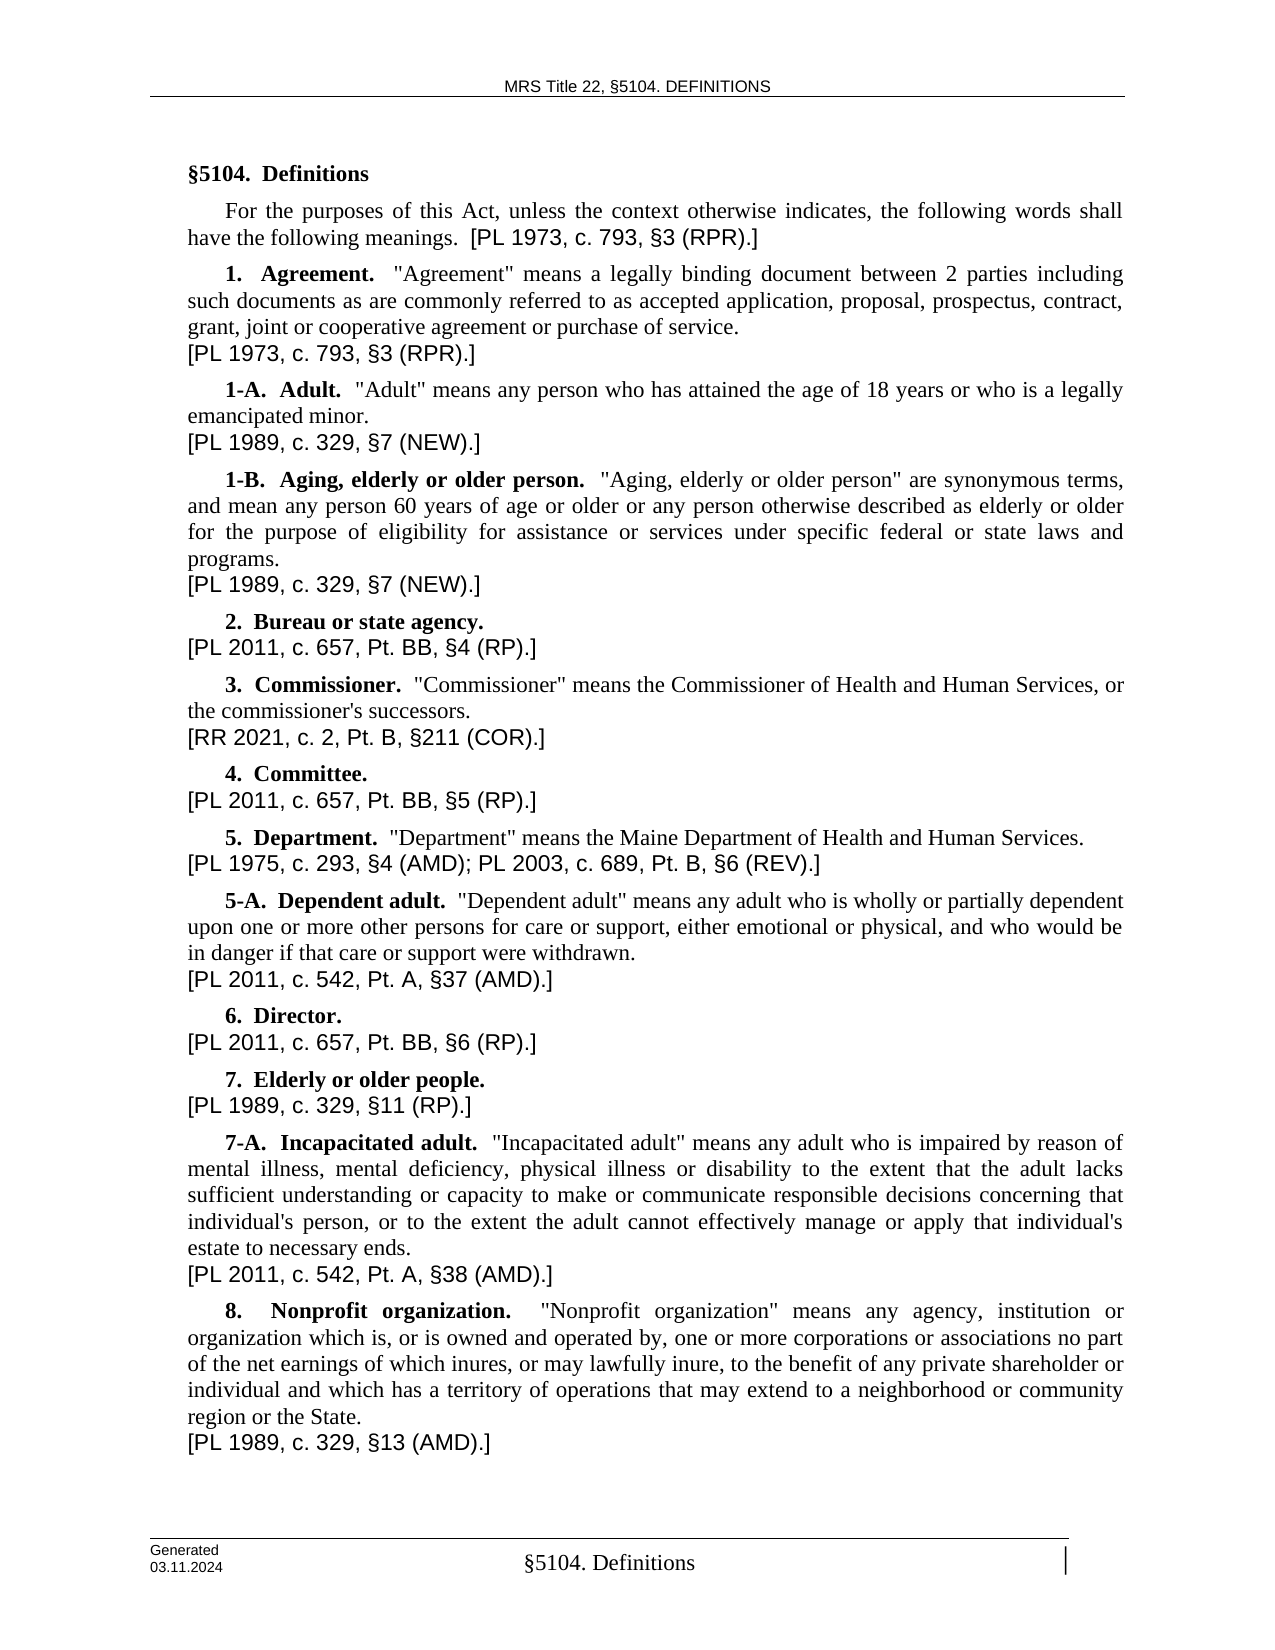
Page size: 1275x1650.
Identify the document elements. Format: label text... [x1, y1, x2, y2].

text [PL 2011, c. 657, Pt. BB, §4 (RP).] [187, 634, 1125, 661]
text 7. Elderly or older people. [187, 1066, 1125, 1092]
text [PL 1989, c. 329, §7 (NEW).] [187, 429, 1125, 455]
text 1-B. Aging, elderly or older person. "Aging, elderly or older person" are synonymous terms, and mean any person 60 years of age or older or any person otherwise described as elderly or older for the purpose of eligibility for assistance or services under specific federal or state laws and programs. [187, 466, 1125, 571]
text §5104. Definitions [187, 160, 1125, 187]
text 2. Bureau or state agency. [187, 608, 1125, 634]
text [PL 2011, c. 657, Pt. BB, §6 (RP).] [187, 1029, 1125, 1055]
text 8. Nonprofit organization. "Nonprofit organization" means any agency, institution or organization which is, or is owned and operated by, one or more corporations or associations no part of the net earnings of which inures, or may lawfully inure, to the benefit of any private shareholder or individual and which has a territory of operations that may extend to a neighborhood or community region or the State. [187, 1297, 1125, 1429]
text [PL 1989, c. 329, §7 (NEW).] [187, 571, 1125, 597]
text [PL 2011, c. 542, Pt. A, §38 (AMD).] [187, 1261, 1125, 1287]
text 1. Agreement. "Agreement" means a legally binding document between 2 parties including such documents as are commonly referred to as accepted application, proposal, prospectus, contract, grant, joint or cooperative agreement or purchase of service. [187, 260, 1125, 339]
text 6. Director. [187, 1003, 1125, 1029]
text [RR 2021, c. 2, Pt. B, §211 (COR).] [187, 724, 1125, 750]
text 5-A. Dependent adult. "Dependent adult" means any adult who is wholly or partially dependent upon one or more other persons for care or support, either emotional or physical, and who would be in danger if that care or support were withdrawn. [187, 887, 1125, 966]
text 5. Department. "Department" means the Maine Department of Health and Human Services. [187, 824, 1125, 850]
text [PL 1989, c. 329, §13 (AMD).] [187, 1429, 1125, 1456]
text [PL 1989, c. 329, §11 (RP).] [187, 1092, 1125, 1118]
text 7-A. Incapacitated adult. "Incapacitated adult" means any adult who is impaired by reason of mental illness, mental deficiency, physical illness or disability to the extent that the adult lacks sufficient understanding or capacity to make or communicate responsible decisions concerning that individual's person, or to the extent the adult cannot effectively manage or apply that individual's estate to necessary ends. [187, 1129, 1125, 1261]
text For the purposes of this Act, unless the context otherwise indicates, the following words shall have the following meanings. [PL 1973, c. 793, §3 (RPR).] [187, 197, 1125, 250]
text [PL 1975, c. 293, §4 (AMD); PL 2003, c. 689, Pt. B, §6 (REV).] [187, 850, 1125, 876]
text [PL 1973, c. 793, §3 (RPR).] [187, 339, 1125, 366]
text 3. Commissioner. "Commissioner" means the Commissioner of Health and Human Services, or the commissioner's successors. [187, 671, 1125, 724]
text 4. Committee. [187, 761, 1125, 787]
text [PL 2011, c. 657, Pt. BB, §5 (RP).] [187, 787, 1125, 813]
text 1-A. Adult. "Adult" means any person who has attained the age of 18 years or who is a legally emancipated minor. [187, 376, 1125, 429]
text [PL 2011, c. 542, Pt. A, §37 (AMD).] [187, 966, 1125, 992]
